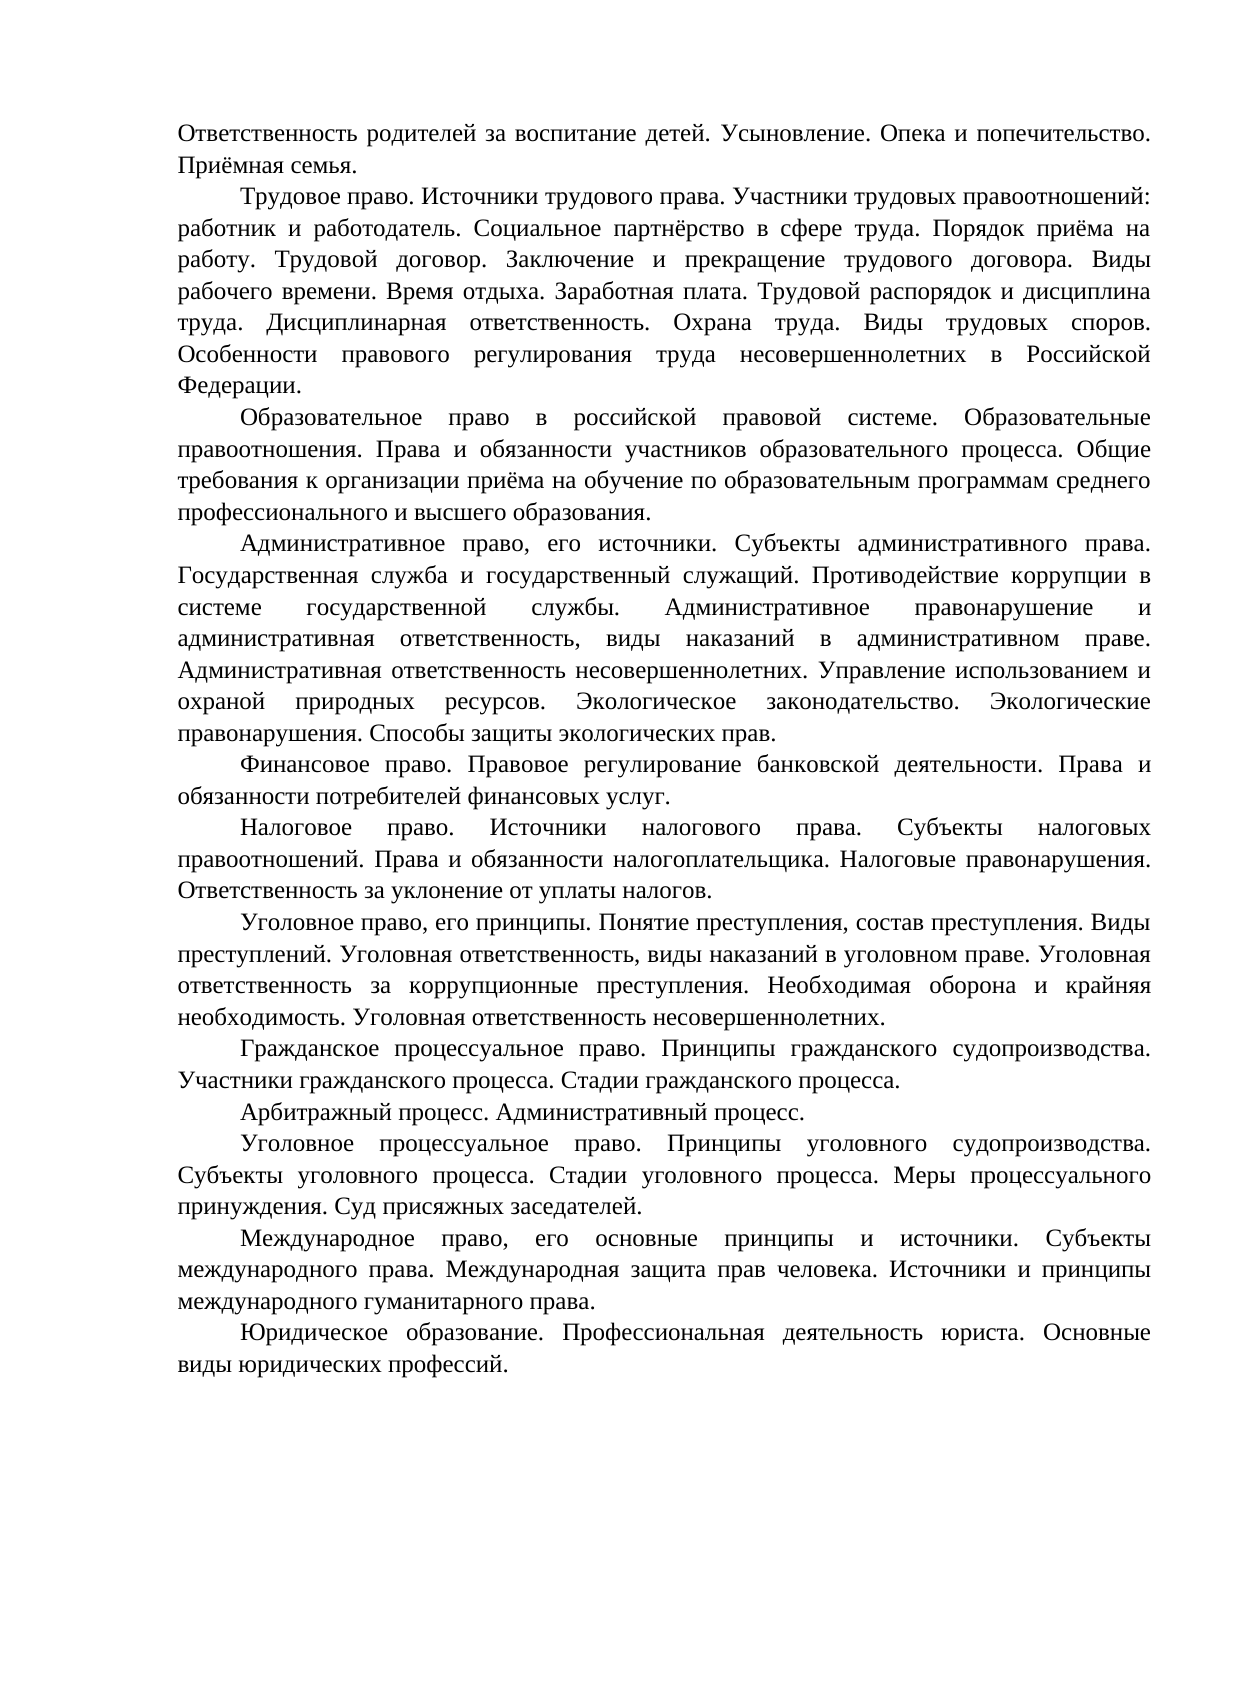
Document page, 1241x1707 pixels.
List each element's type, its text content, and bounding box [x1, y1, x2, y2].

text Административное право, его источники. Субъекты административного права. Государственная служба и государственный служащий. Противодействие коррупции в системе государственной службы. Административное правонарушение и административная ответственность, виды наказаний в административном праве. Административная ответственность несовершеннолетних. Управление использованием и охраной природных ресурсов. Экологическое законодательство. Экологические правонарушения. Способы защиты экологических прав. [177, 528, 1152, 747]
text Уголовное право, его принципы. Понятие преступления, состав преступления. Виды преступлений. Уголовная ответственность, виды наказаний в уголовном праве. Уголовная ответственность за коррупционные преступления. Необходимая оборона и крайняя необходимость. Уголовная ответственность несовершеннолетних. [177, 907, 1152, 1031]
text Налоговое право. Источники налогового права. Субъекты налоговых правоотношений. Права и обязанности налогоплательщика. Налоговые правонарушения. Ответственность за уклонение от уплаты налогов. [177, 812, 1152, 904]
text Арбитражный процесс. Административный процесс. [177, 1097, 1152, 1125]
text Международное право, его основные принципы и источники. Субъекты международного права. Международная защита прав человека. Источники и принципы международного гуманитарного права. [177, 1223, 1152, 1315]
text Уголовное процессуальное право. Принципы уголовного судопроизводства. Субъекты уголовного процесса. Стадии уголовного процесса. Меры процессуального принуждения. Суд присяжных заседателей. [177, 1128, 1152, 1220]
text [177, 118, 1152, 178]
text Юридическое образование. Профессиональная деятельность юриста. Основные виды юридических профессий. [177, 1317, 1152, 1378]
text Финансовое право. Правовое регулирование банковской деятельности. Права и обязанности потребителей финансовых услуг. [177, 749, 1152, 810]
text Трудовое право. Источники трудового права. Участники трудовых правоотношений: работник и работодатель. Социальное партнёрство в сфере труда. Порядок приёма на работу. Трудовой договор. Заключение и прекращение трудового договора. Виды рабочего времени. Время отдыха. Заработная плата. Трудовой распорядок и дисциплина труда. Дисциплинарная ответственность. Охрана труда. Виды трудовых споров. Особенности правового регулирования труда несовершеннолетних в Российской Федерации. [177, 181, 1152, 399]
text Гражданское процессуальное право. Принципы гражданского судопроизводства. Участники гражданского процесса. Стадии гражданского процесса. [177, 1033, 1152, 1094]
text Образовательное право в российской правовой системе. Образовательные правоотношения. Права и обязанности участников образовательного процесса. Общие требования к организации приёма на обучение по образовательным программам среднего профессионального и высшего образования. [177, 402, 1152, 526]
